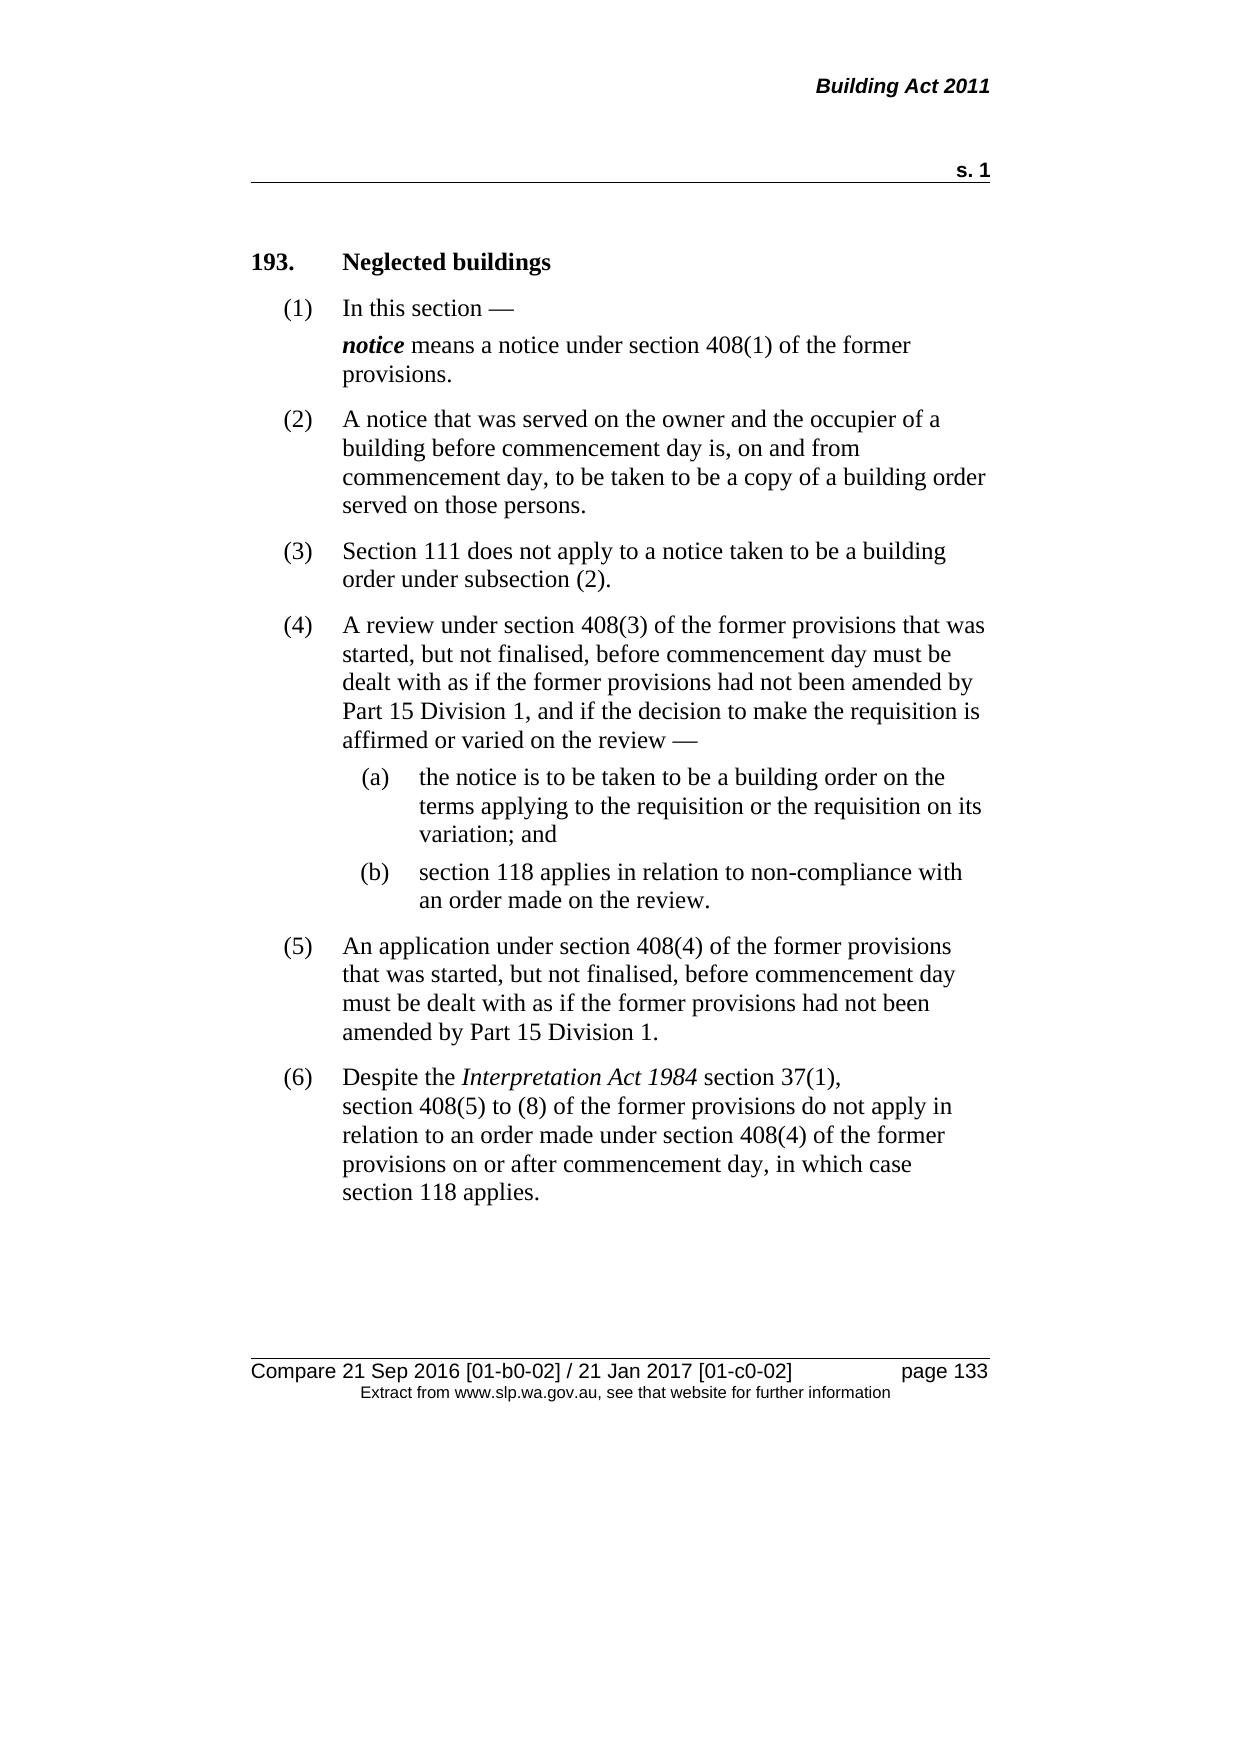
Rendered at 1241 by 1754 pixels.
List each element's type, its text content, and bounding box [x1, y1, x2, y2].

text (3) Section 111 does not apply to a notice taken to be a building order under subsection (2). [251, 536, 990, 593]
text (b) section 118 applies in relation to non-compliance with an order made on the review. [251, 857, 990, 914]
subtitle 193. Neglected buildings [251, 247, 990, 276]
text (4) A review under section 408(3) of the former provisions that was started, but not finalised, before commencement day must be dealt with as if the former provisions had not been amended by Part 15 Division 1, and if the decision to make the requisition is affirmed or varied on the review — [251, 610, 990, 754]
text (a) the notice is to be taken to be a building order on the terms applying to the requisition or the requisition on its variation; and [251, 762, 990, 848]
text notice means a notice under section 408(1) of the former provisions. [251, 330, 990, 387]
text (5) An application under section 408(4) of the former provisions that was started, but not finalised, before commencement day must be dealt with as if the former provisions had not been amended by Part 15 Division 1. [251, 931, 990, 1046]
text (1) In this section — [251, 293, 990, 322]
text (2) A notice that was served on the owner and the occupier of a building before commencement day is, on and from commencement day, to be taken to be a copy of a building order served on those persons. [251, 404, 990, 519]
text (6) Despite the Interpretation Act 1984 section 37(1), section 408(5) to (8) of the former provisions do not apply in relation to an order made under section 408(4) of the former provisions on or after commencement day, in which case section 118 applies. [251, 1062, 990, 1206]
